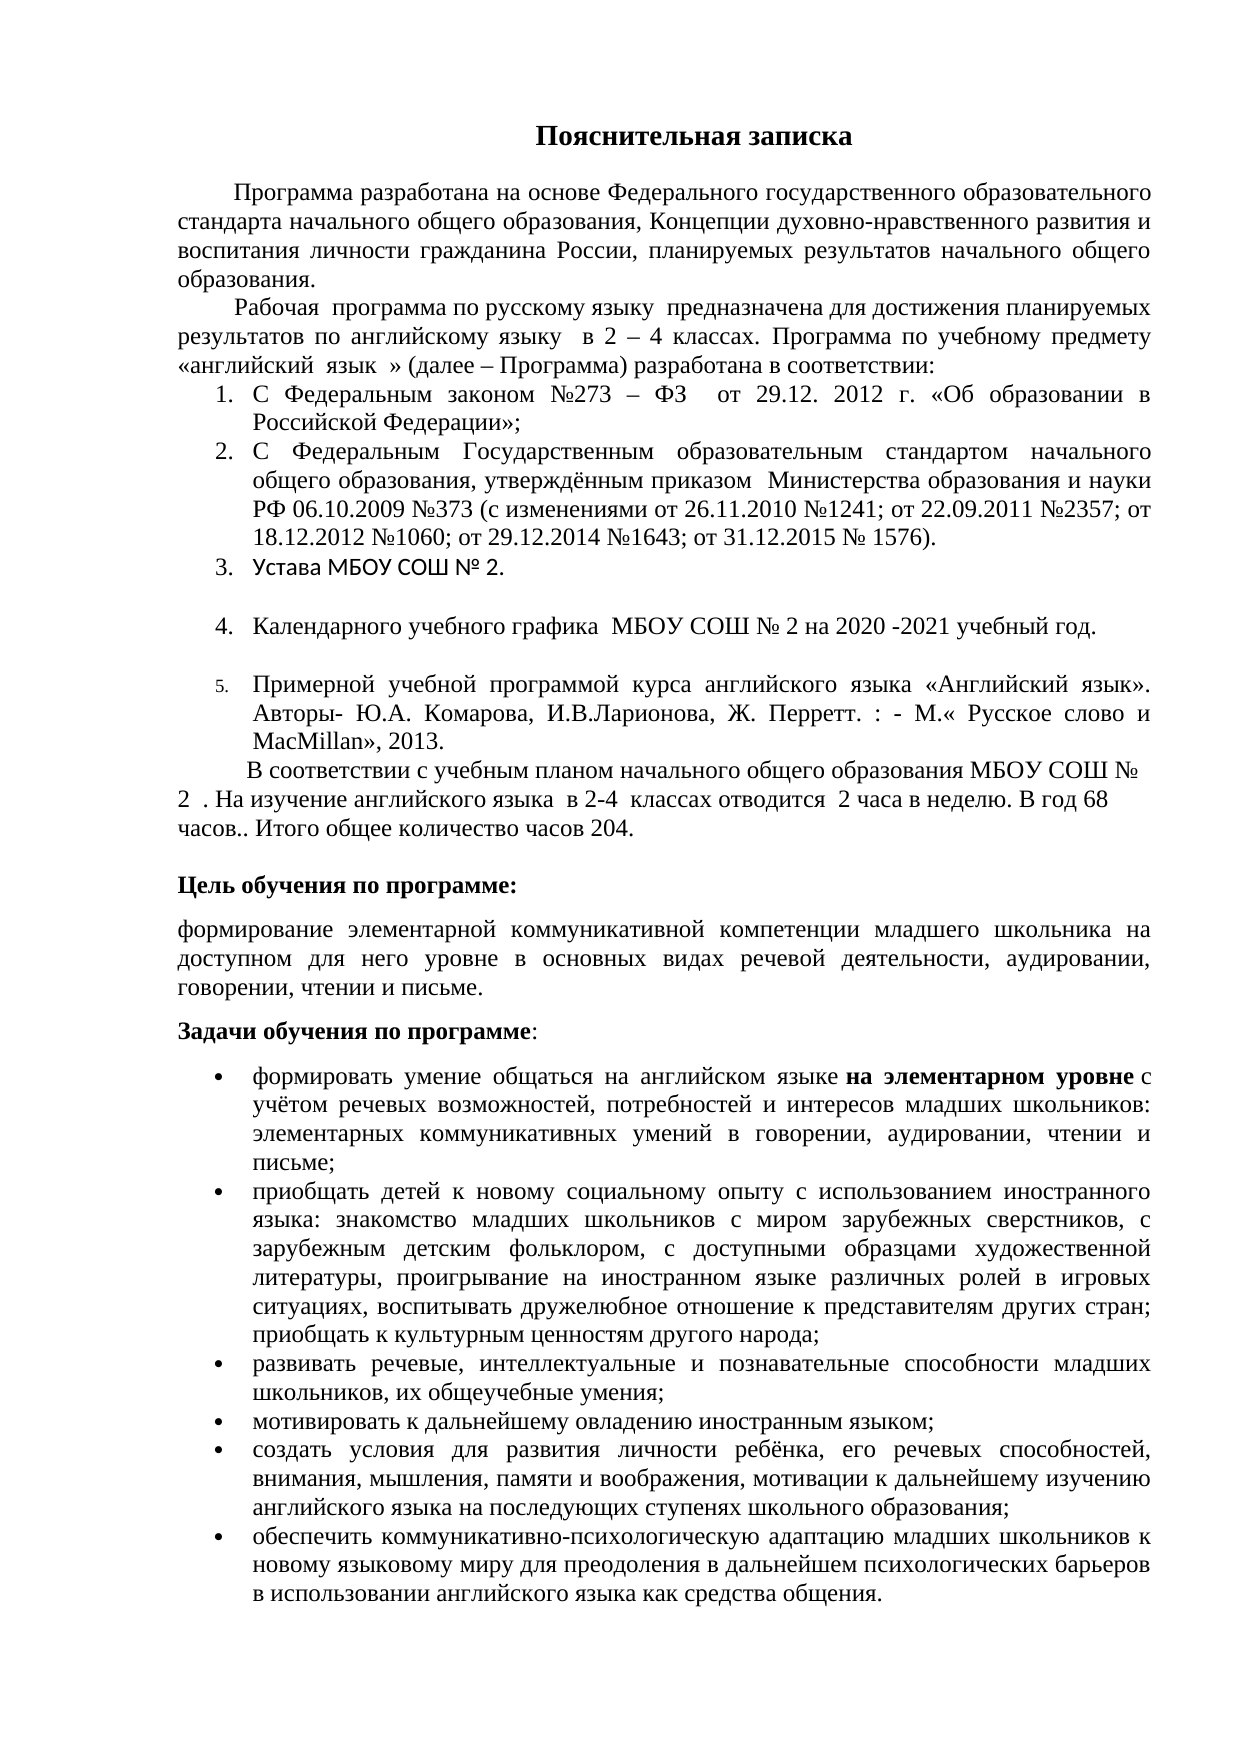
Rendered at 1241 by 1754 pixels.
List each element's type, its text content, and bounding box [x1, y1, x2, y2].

list Календарного учебного графика МБОУ СОШ № 2 на 2020 -2021 учебный год. [215, 611, 1152, 640]
list развивать речевые, интеллектуальные и познавательные способности младших школьников, их общеучебные умения; [215, 1348, 1152, 1406]
list Примерной учебной программой курса английского языка «Английский язык». Авторы- Ю.А. Комарова, И.В.Ларионова, Ж. Перретт. : - М.« Русское слово и MacMillan», 2013. [215, 669, 1152, 755]
text Задачи обучения по программе: [177, 1016, 1152, 1045]
list создать условия для развития личности ребёнка, его речевых способностей, внимания, мышления, памяти и воображения, мотивации к дальнейшему изучению английского языка на последующих ступенях школьного образования; [215, 1434, 1152, 1521]
text Программа разработана на основе Федерального государственного образовательного стандарта начального общего образования, Концепции духовно-нравственного развития и воспитания личности гражданина России, планируемых результатов начального общего образования. [177, 177, 1152, 292]
list мотивировать к дальнейшему овладению иностранным языком; [215, 1406, 1152, 1434]
text Пояснительная записка [177, 118, 1152, 152]
text формирование элементарной коммуникативной компетенции младшего школьника на доступном для него уровне в основных видах речевой деятельности, аудировании, говорении, чтении и письме. [177, 914, 1152, 1001]
list Устава МБОУ СОШ № 2. [215, 551, 1152, 582]
text Цель обучения по программе: [177, 870, 1152, 899]
text В соответствии с учебным планом начального общего образования МБОУ СОШ № 2 . На изучение английского языка в 2-4 классах отводится 2 часа в неделю. В год 68 часов.. Итого общее количество часов 204. [177, 755, 1152, 841]
list С Федеральным законом №273 – ФЗ от 29.12. 2012 г. «Об образовании в Российской Федерации»; [215, 379, 1152, 436]
list приобщать детей к новому социальному опыту с использованием иностранного языка: знакомство младших школьников с миром зарубежных сверстников, с зарубежным детским фольклором, с доступными образцами художественной литературы, проигрывание на иностранном языке различных ролей в игровых ситуациях, воспитывать дружелюбное отношение к представителям других стран; приобщать к культурным ценностям другого народа; [215, 1176, 1152, 1348]
text Рабочая программа по русскому языку предназначена для достижения планируемых результатов по английскому языку в 2 – 4 классах. Программа по учебному предмету «английский язык » (далее – Программа) разработана в соответствии: [177, 292, 1152, 379]
list обеспечить коммуникативно-психологическую адаптацию младших школьников к новому языковому миру для преодоления в дальнейшем психологических барьеров в использовании английского языка как средства общения. [215, 1521, 1152, 1607]
list формировать умение общаться на английском языке на элементарном уровне с учётом речевых возможностей, потребностей и интересов младших школьников: элементарных коммуникативных умений в говорении, аудировании, чтении и письме; [215, 1061, 1152, 1176]
list С Федеральным Государственным образовательным стандартом начального общего образования, утверждённым приказом Министерства образования и науки РФ 06.10.2009 №373 (с изменениями от 26.11.2010 №1241; от 22.09.2011 №2357; от 18.12.2012 №1060; от 29.12.2014 №1643; от 31.12.2015 № 1576). [215, 436, 1152, 551]
